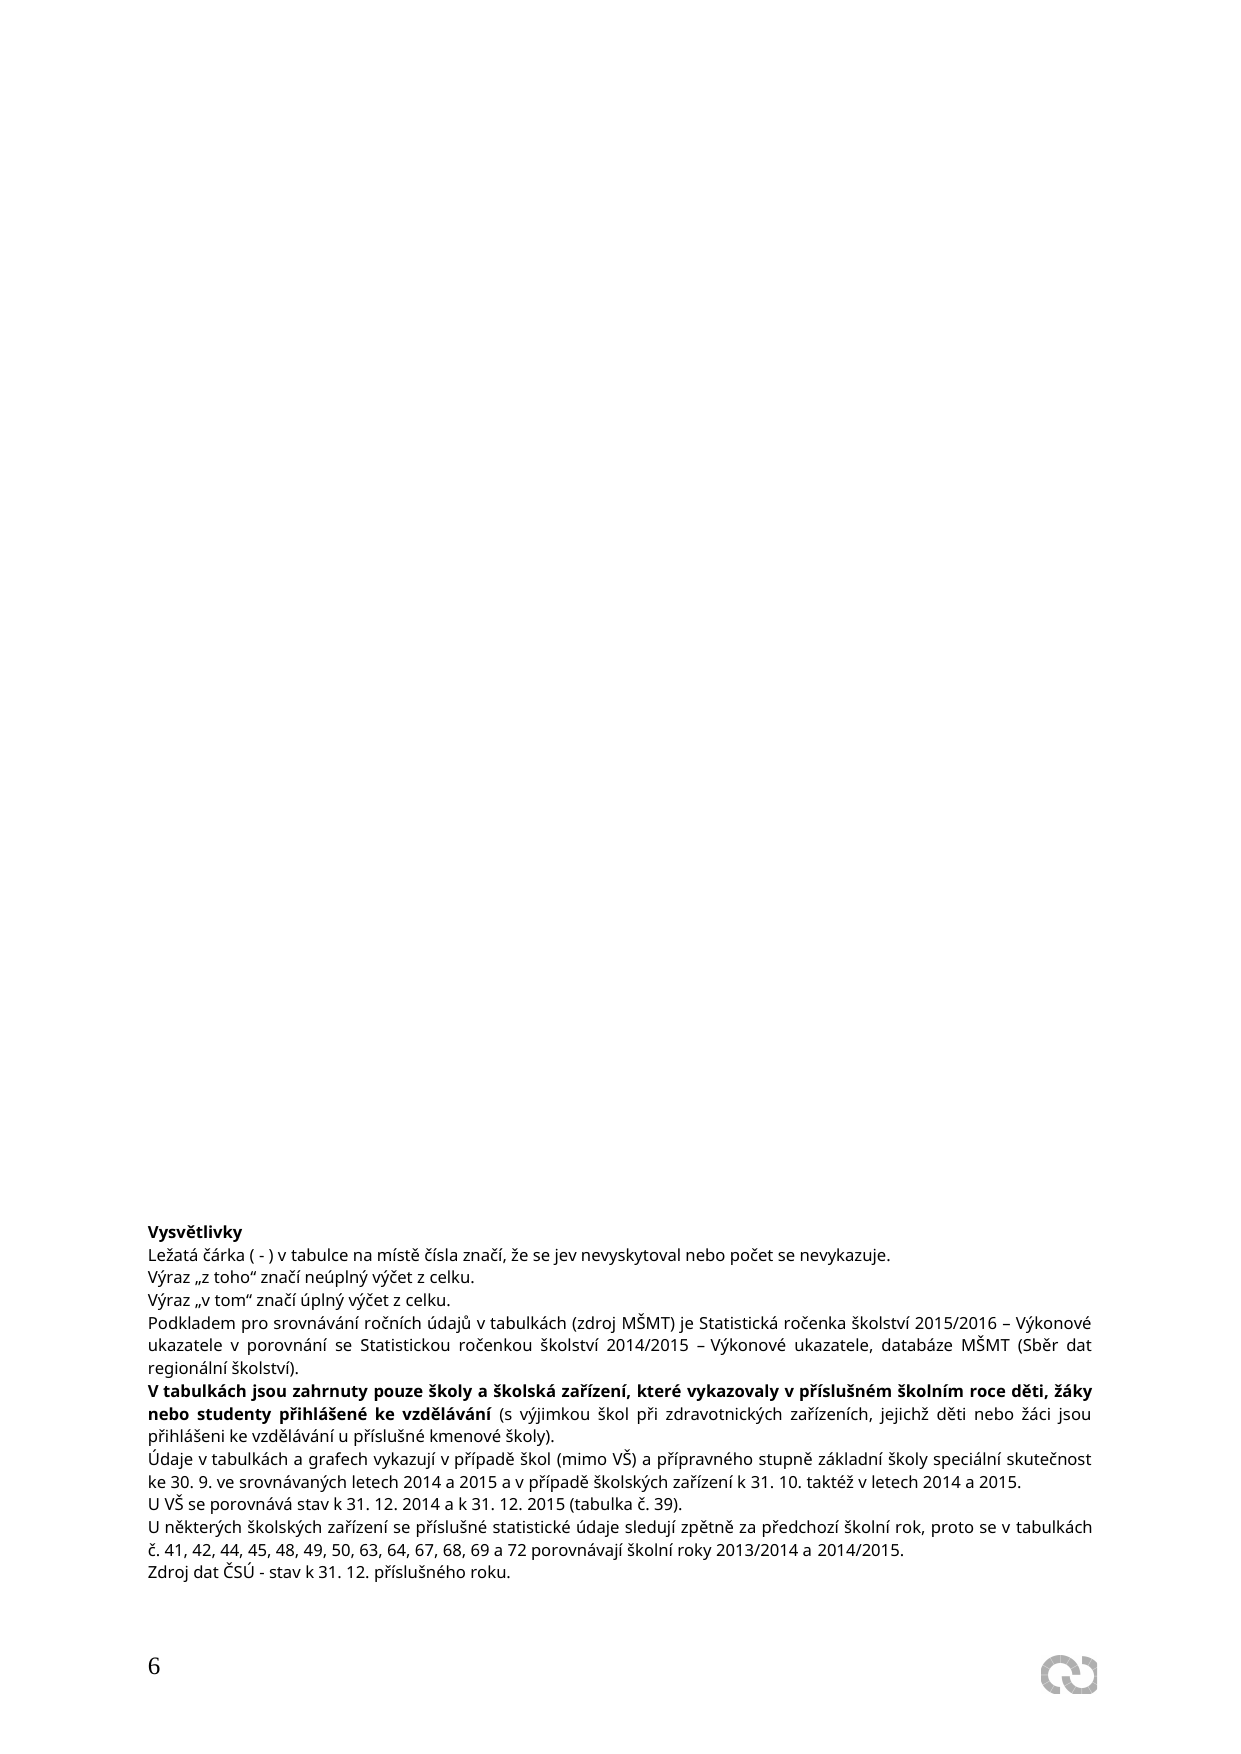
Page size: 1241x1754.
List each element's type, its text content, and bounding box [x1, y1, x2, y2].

picture [1040, 1655, 1098, 1693]
text Údaje v tabulkách a grafech vykazují v případě škol (mimo VŠ) a přípravného stupně základní školy speciální skutečnost ke 30. 9. ve srovnávaných letech 2014 a 2015 a v případě školských zařízení k 31. 10. taktéž v letech 2014 a 2015. [148, 1448, 1092, 1493]
text Podkladem pro srovnávání ročních údajů v tabulkách (zdroj MŠMT) je Statistická ročenka školství 2015/2016 – Výkonové ukazatele v porovnání se Statistickou ročenkou školství 2014/2015 – Výkonové ukazatele, databáze MŠMT (Sběr dat regionální školství). [148, 1311, 1092, 1379]
text Vysvětlivky [148, 1221, 1092, 1243]
text Zdroj dat ČSÚ - stav k 31. 12. příslušného roku. [148, 1561, 1092, 1584]
text Výraz „v tom“ značí úplný výčet z celku. [148, 1289, 1092, 1311]
text Ležatá čárka ( - ) v tabulce na místě čísla značí, že se jev nevyskytoval nebo počet se nevykazuje. [148, 1243, 1092, 1266]
text V tabulkách jsou zahrnuty pouze školy a školská zařízení, které vykazovaly v příslušném školním roce děti, žáky nebo studenty přihlášené ke vzdělávání (s výjimkou škol při zdravotnických zařízeních, jejichž děti nebo žáci jsou přihlášeni ke vzdělávání u příslušné kmenové školy). [148, 1379, 1092, 1448]
text U některých školských zařízení se příslušné statistické údaje sledují zpětně za předchozí školní rok, proto se v tabulkách č. 41, 42, 44, 45, 48, 49, 50, 63, 64, 67, 68, 69 a 72 porovnávají školní roky 2013/2014 a 2014/2015. [148, 1516, 1092, 1561]
text Výraz „z toho“ značí neúplný výčet z celku. [148, 1266, 1092, 1289]
text U VŠ se porovnává stav k 31. 12. 2014 a k 31. 12. 2015 (tabulka č. 39). [148, 1493, 1092, 1516]
